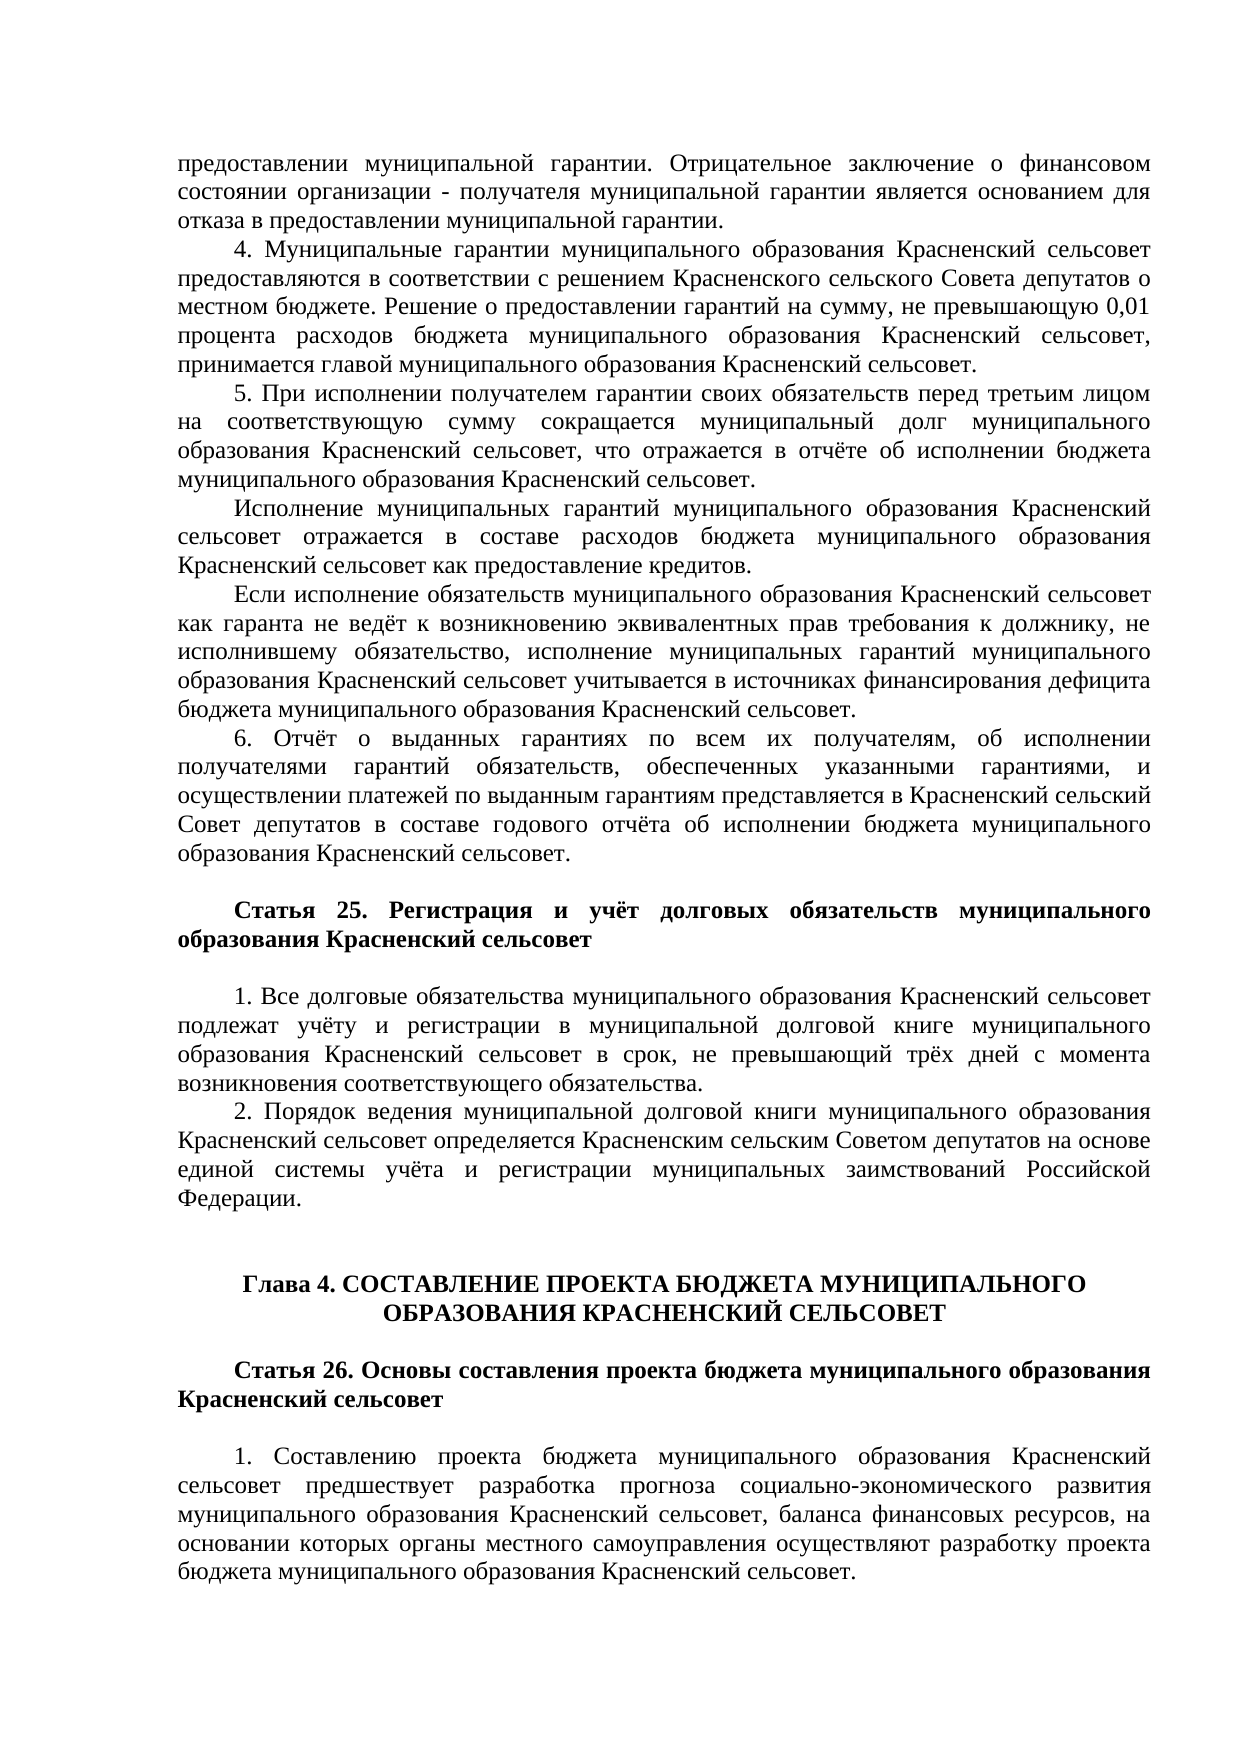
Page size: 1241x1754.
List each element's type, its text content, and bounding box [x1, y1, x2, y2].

text Исполнение муниципальных гарантий муниципального образования Красненский сельсовет отражается в составе расходов бюджета муниципального образования Красненский сельсовет как предоставление кредитов. [177, 493, 1152, 579]
text 1. Все долговые обязательства муниципального образования Красненский сельсовет подлежат учёту и регистрации в муниципальной долговой книге муниципального образования Красненский сельсовет в срок, не превышающий трёх дней с момента возникновения соответствующего обязательства. [177, 981, 1152, 1096]
text 5. При исполнении получателем гарантии своих обязательств перед третьим лицом на соответствующую сумму сокращается муниципальный долг муниципального образования Красненский сельсовет, что отражается в отчёте об исполнении бюджета муниципального образования Красненский сельсовет. [177, 378, 1152, 493]
text 4. Муниципальные гарантии муниципального образования Красненский сельсовет предоставляются в соответствии с решением Красненского сельского Совета депутатов о местном бюджете. Решение о предоставлении гарантий на сумму, не превышающую 0,01 процента расходов бюджета муниципального образования Красненский сельсовет, принимается главой муниципального образования Красненский сельсовет. [177, 234, 1152, 378]
text Если исполнение обязательств муниципального образования Красненский сельсовет как гаранта не ведёт к возникновению эквивалентных прав требования к должнику, не исполнившему обязательство, исполнение муниципальных гарантий муниципального образования Красненский сельсовет учитывается в источниках финансирования дефицита бюджета муниципального образования Красненский сельсовет. [177, 579, 1152, 723]
text 6. Отчёт о выданных гарантиях по всем их получателям, об исполнении получателями гарантий обязательств, обеспеченных указанными гарантиями, и осуществлении платежей по выданным гарантиям представляется в Красненский сельский Совет депутатов в составе годового отчёта об исполнении бюджета муниципального образования Красненский сельсовет. [177, 723, 1152, 866]
text Статья 25. Регистрация и учёт долговых обязательств муниципального образования Красненский сельсовет [177, 895, 1152, 953]
text Статья 26. Основы составления проекта бюджета муниципального образования Красненский сельсовет [177, 1355, 1152, 1413]
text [177, 148, 1152, 234]
text 1. Составлению проекта бюджета муниципального образования Красненский сельсовет предшествует разработка прогноза социально-экономического развития муниципального образования Красненский сельсовет, баланса финансовых ресурсов, на основании которых органы местного самоуправления осуществляют разработку проекта бюджета муниципального образования Красненский сельсовет. [177, 1441, 1152, 1585]
text Глава 4. СОСТАВЛЕНИЕ ПРОЕКТА БЮДЖЕТА МУНИЦИПАЛЬНОГО ОБРАЗОВАНИЯ КРАСНЕНСКИЙ СЕЛЬСОВЕТ [177, 1269, 1152, 1326]
text 2. Порядок ведения муниципальной долговой книги муниципального образования Красненский сельсовет определяется Красненским сельским Советом депутатов на основе единой системы учёта и регистрации муниципальных заимствований Российской Федерации. [177, 1096, 1152, 1211]
